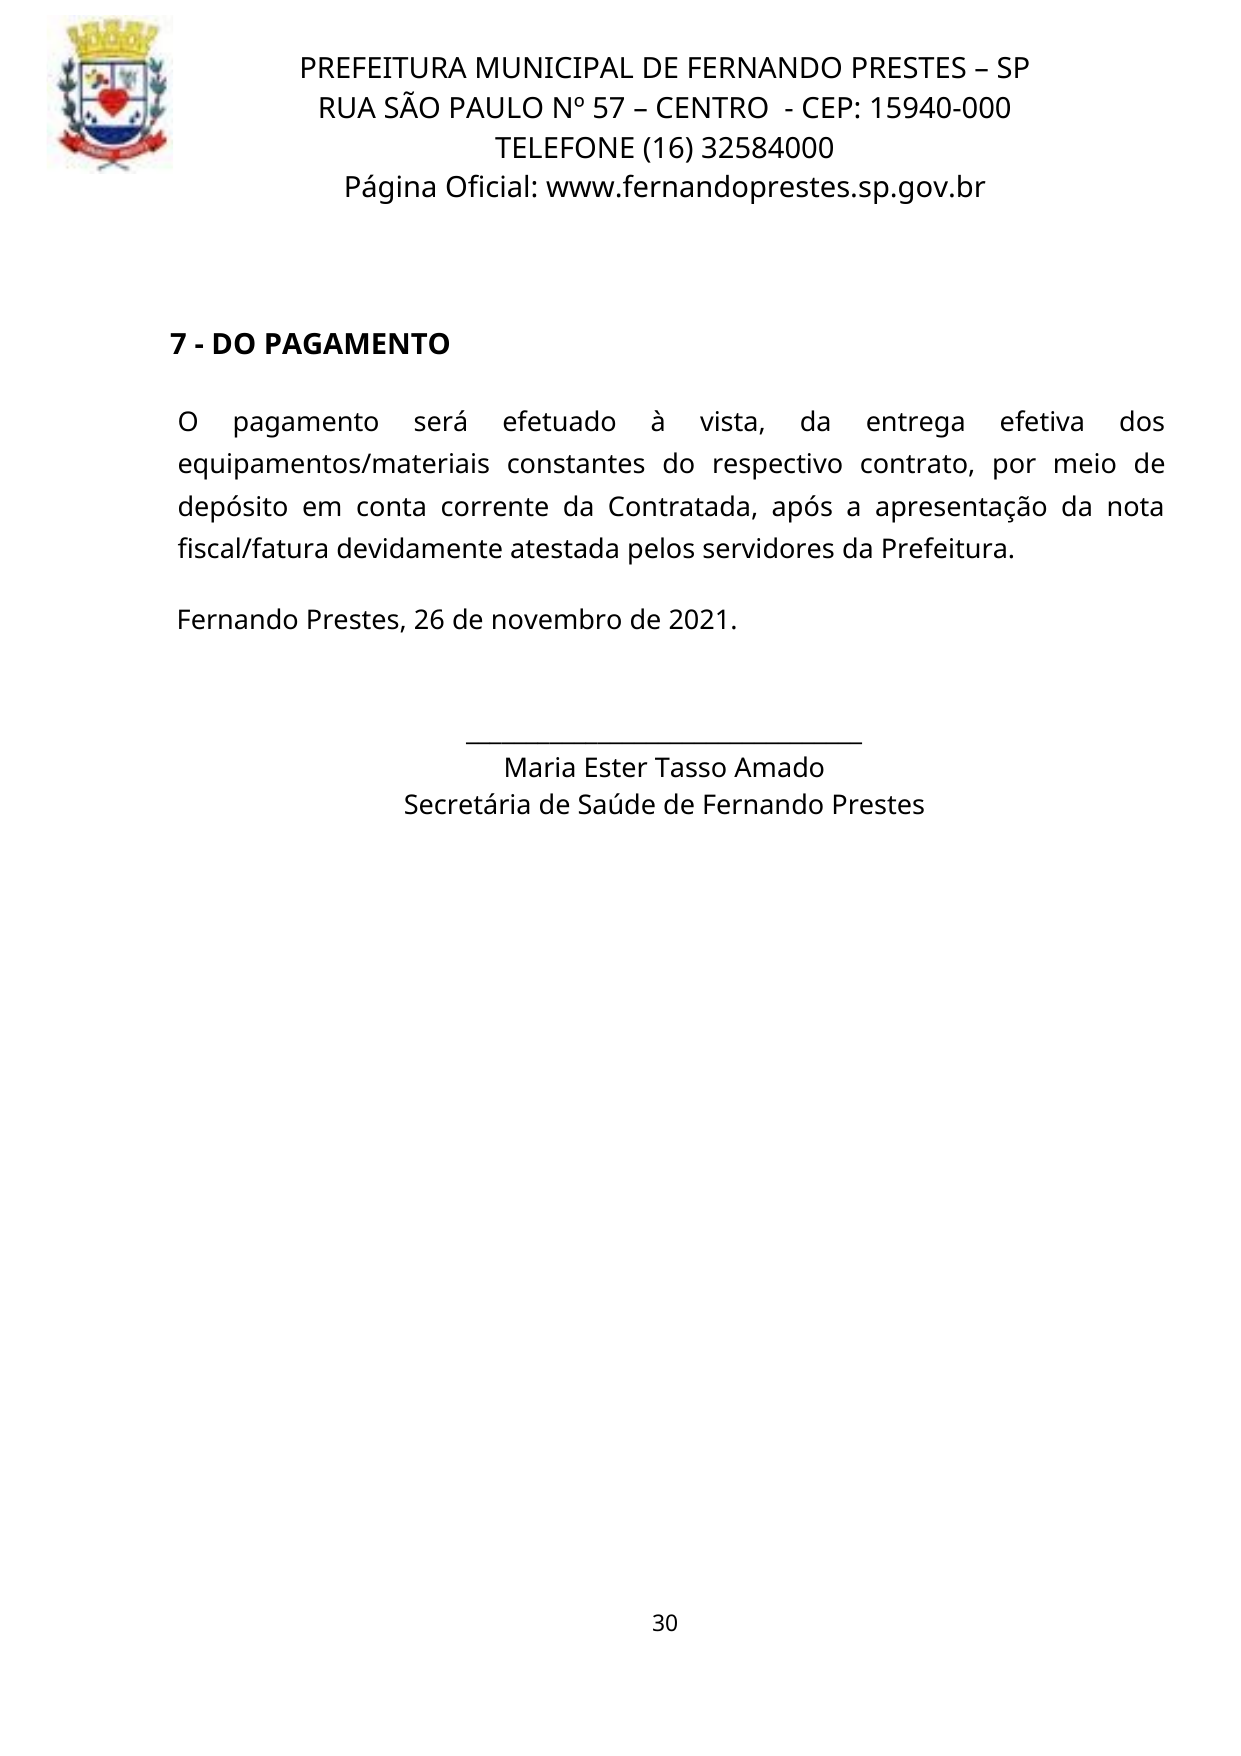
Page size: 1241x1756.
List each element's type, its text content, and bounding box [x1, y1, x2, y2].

text 7 - DO PAGAMENTO [162, 323, 1166, 363]
picture [46, 15, 174, 174]
text Maria Ester Tasso Amado [162, 748, 1166, 785]
text Fernando Prestes, 26 de novembro de 2021. [162, 601, 1166, 638]
text Secretária de Saúde de Fernando Prestes [162, 785, 1166, 822]
text _________________________________ [162, 711, 1166, 748]
text O pagamento será efetuado à vista, da entrega efetiva dos equipamentos/materiais constantes do respectivo contrato, por meio de depósito em conta corrente da Contratada, após a apresentação da nota fiscal/fatura devidamente atestada pelos servidores da Prefeitura. [177, 402, 1166, 567]
